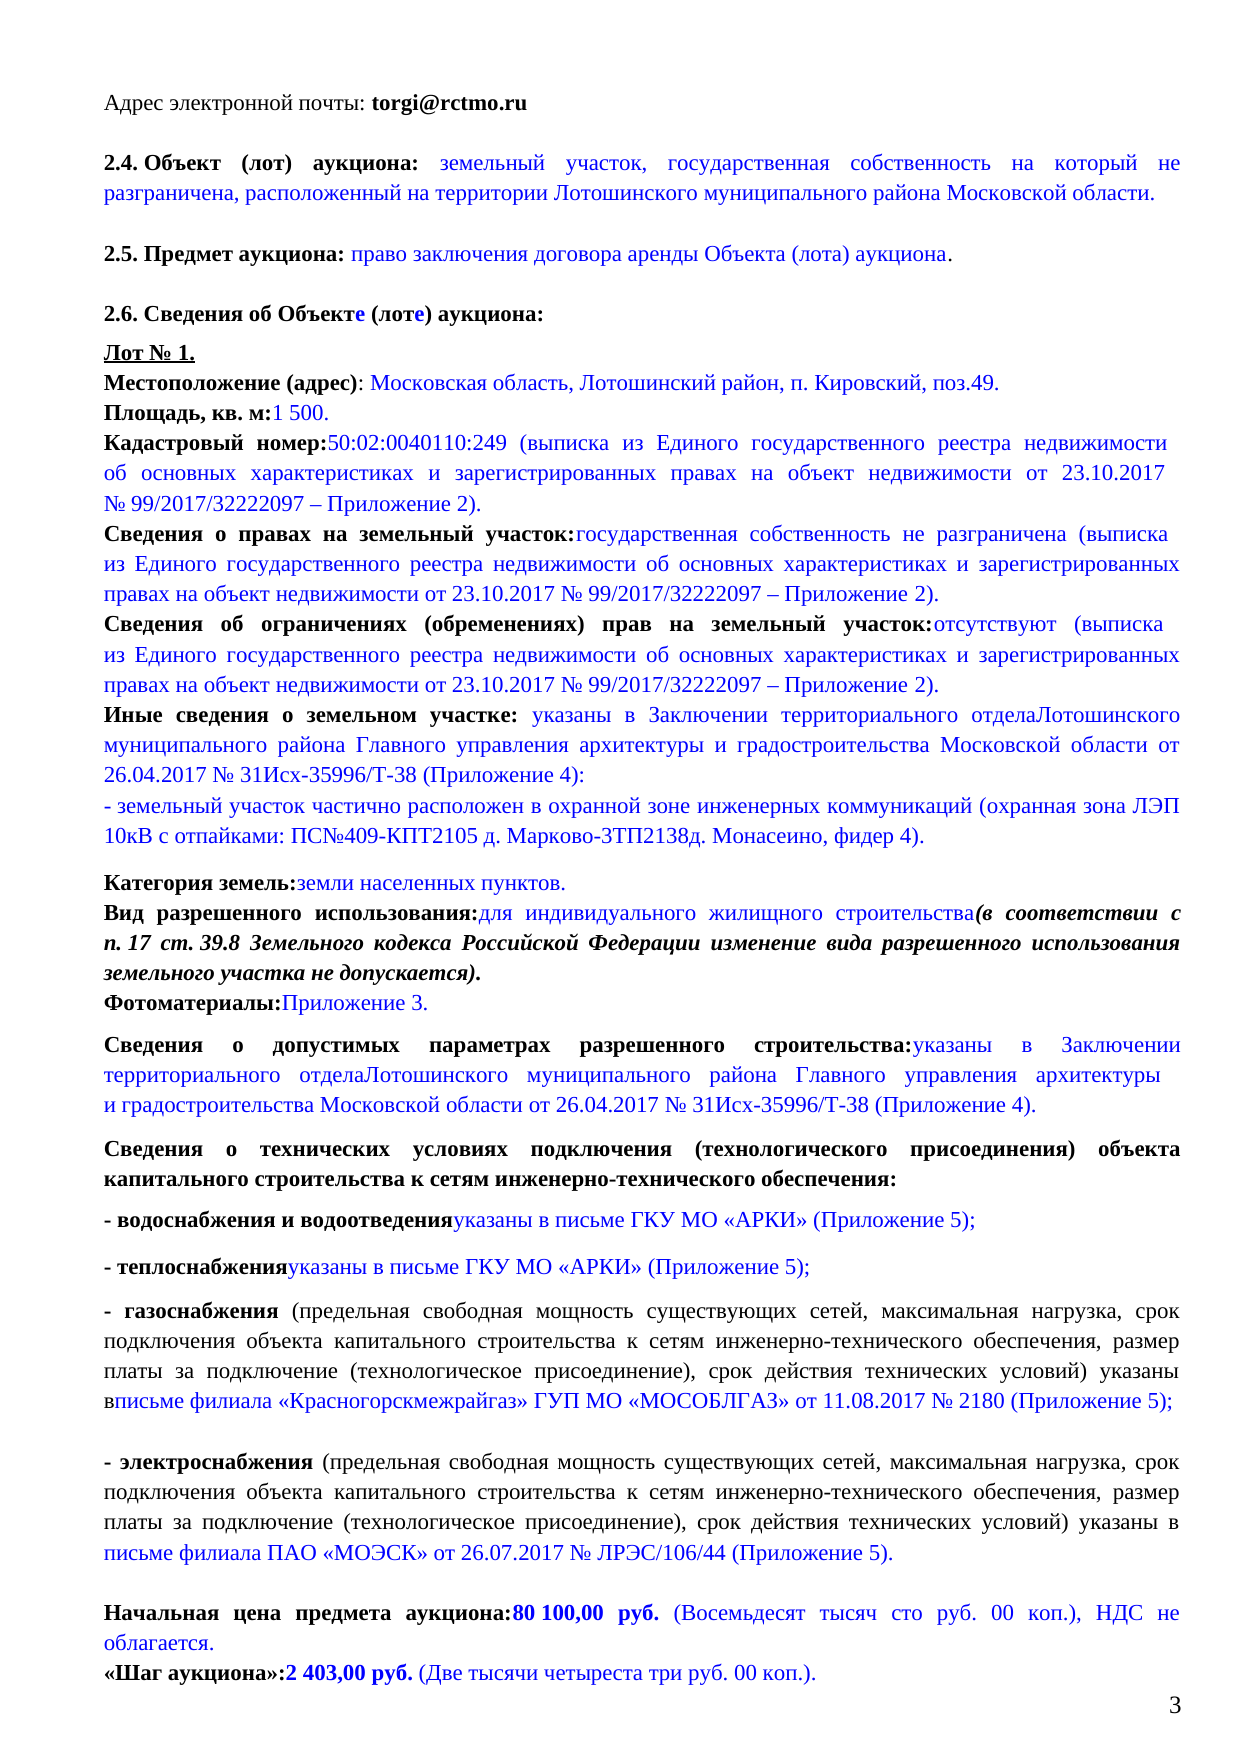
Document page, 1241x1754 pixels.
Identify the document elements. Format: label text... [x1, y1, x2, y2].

text - теплоснабженияуказаны в письме ГКУ МО «АРКИ» (Приложение 5); [103, 1253, 1181, 1279]
text «Шаг аукциона»:2 403,00 руб. (Две тысячи четыреста три руб. 00 коп.). [103, 1659, 1181, 1686]
text Сведения об ограничениях (обременениях) прав на земельный участок:отсутствуют (выписка из Единого государственного реестра недвижимости об основных характеристиках и зарегистрированных правах на объект недвижимости от 23.10.2017 № 99/2017/32222097 – Приложение 2). [103, 611, 1181, 697]
text Иные сведения о земельном участке: указаны в Заключении территориального отделаЛотошинского муниципального района Главного управления архитектуры и градостроительства Московской области от 26.04.2017 № 31Исх-35996/Т-38 (Приложение 4): [103, 701, 1181, 788]
text Начальная цена предмета аукциона:80 100,00 руб. (Восемьдесят тысяч сто руб. 00 коп.), НДС не облагается. [103, 1599, 1181, 1656]
text - электроснабжения (предельная свободная мощность существующих сетей, максимальная нагрузка, срок подключения объекта капитального строительства к сетям инженерно-технического обеспечения, размер платы за подключение (технологическое присоединение), срок действия технических условий) указаны в письме филиала ПАО «МОЭСК» от 26.07.2017 № ЛРЭС/106/44 (Приложение 5). [103, 1448, 1181, 1565]
text Местоположение (адрес): Московская область, Лотошинский район, п. Кировский, поз.49. [103, 369, 1181, 395]
text Вид разрешенного использования:для индивидуального жилищного строительства(в соответствии с п. 17 ст. 39.8 Земельного кодекса Российской Федерации изменение вида разрешенного использования земельного участка не допускается). [103, 899, 1181, 986]
text Площадь, кв. м:1 500. [103, 399, 1181, 425]
text Категория земель:земли населенных пунктов. [103, 869, 1181, 895]
text Адрес электронной почты: torgi@rctmo.ru [103, 89, 1181, 115]
text 2.4. Объект (лот) аукциона: земельный участок, государственная собственность на который не разграничена, расположенный на территории Лотошинского муниципального района Московской области. [103, 149, 1181, 206]
text 2.6. Сведения об Объекте (лоте) аукциона: [103, 300, 1181, 326]
text - земельный участок частично расположен в охранной зоне инженерных коммуникаций (охранная зона ЛЭП 10кВ с отпайками: ПС№409-КПТ2105 д. Марково-3ТП2138д. Монасеино, фидер 4). [103, 792, 1181, 848]
text Сведения о технических условиях подключения (технологического присоединения) объекта капитального строительства к сетям инженерно-технического обеспечения: [103, 1135, 1181, 1192]
text Сведения о правах на земельный участок:государственная собственность не разграничена (выписка из Единого государственного реестра недвижимости об основных характеристиках и зарегистрированных правах на объект недвижимости от 23.10.2017 № 99/2017/32222097 – Приложение 2). [103, 520, 1181, 607]
text Фотоматериалы:Приложение 3. [103, 989, 1181, 1016]
text Лот № 1. [103, 339, 1181, 365]
text Сведения о допустимых параметрах разрешенного строительства:указаны в Заключении территориального отделаЛотошинского муниципального района Главного управления архитектуры и градостроительства Московской области от 26.04.2017 № 31Исх-35996/Т-38 (Приложение 4). [103, 1031, 1181, 1117]
text - водоснабжения и водоотведенияуказаны в письме ГКУ МО «АРКИ» (Приложение 5); [103, 1206, 1181, 1233]
text 2.5. Предмет аукциона: право заключения договора аренды Объекта (лота) аукциона. [103, 240, 1181, 266]
text Кадастровый номер:50:02:0040110:249 (выписка из Единого государственного реестра недвижимости об основных характеристиках и зарегистрированных правах на объект недвижимости от 23.10.2017 № 99/2017/32222097 – Приложение 2). [103, 429, 1181, 516]
text - газоснабжения (предельная свободная мощность существующих сетей, максимальная нагрузка, срок подключения объекта капитального строительства к сетям инженерно-технического обеспечения, размер платы за подключение (технологическое присоединение), срок действия технических условий) указаны вписьме филиала «Красногорскмежрайгаз» ГУП МО «МОСОБЛГАЗ» от 11.08.2017 № 2180 (Приложение 5); [103, 1297, 1181, 1414]
